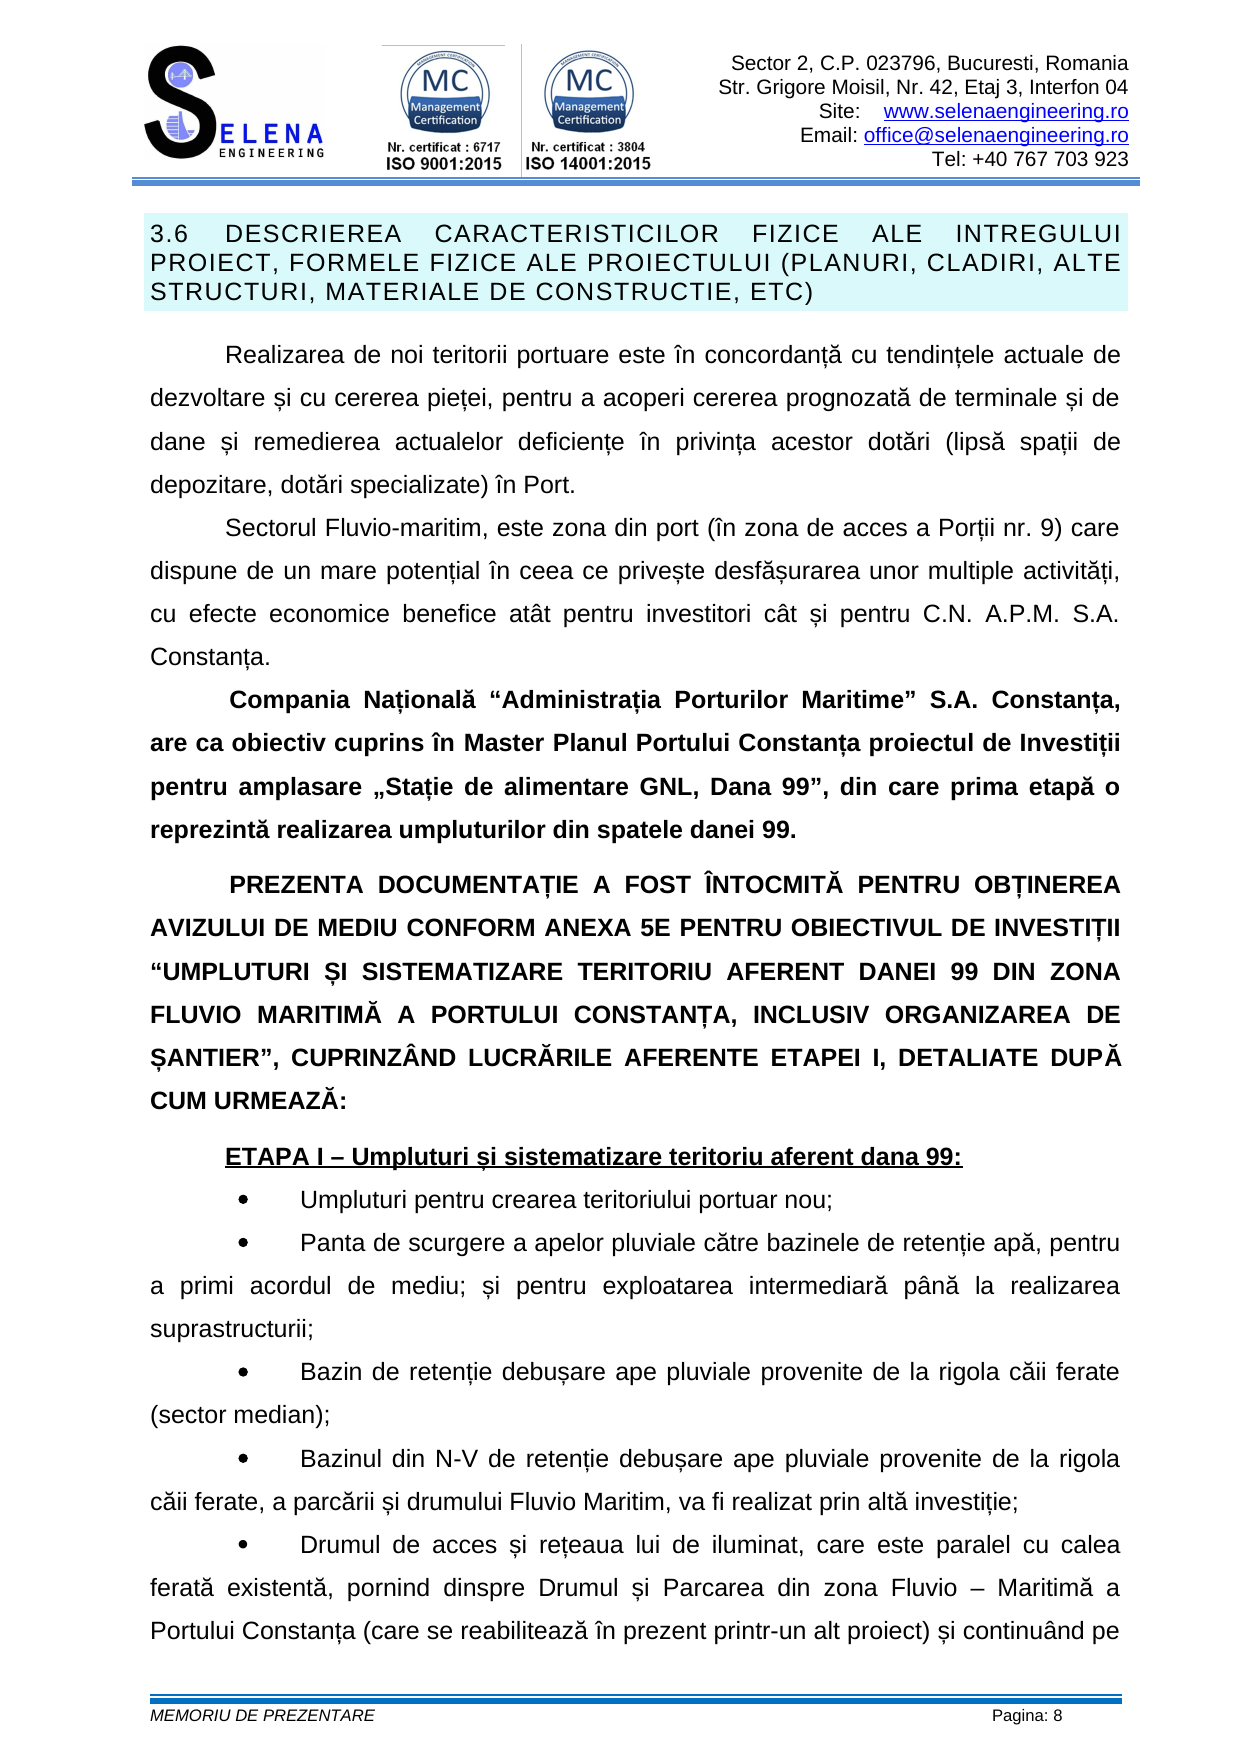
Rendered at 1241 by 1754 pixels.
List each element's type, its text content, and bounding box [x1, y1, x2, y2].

text Realizarea de noi teritorii portuare este în concordanță cu tendințele actuale de dezvoltare și cu cererea pieței, pentru a acoperi cererea prognozată de terminale și de dane și remedierea actualelor deficiențe în privința acestor dotări (lipsă spații de depozitare, dotări specializate) în Port. [150, 340, 1122, 498]
text PREZENTA DOCUMENTAȚIE A FOST ÎNTOCMITĂ PENTRU OBȚINEREA AVIZULUI DE MEDIU CONFORM ANEXA 5E PENTRU OBIECTIVUL DE INVESTIȚII “UMPLUTURI ȘI SISTEMATIZARE TERITORIU AFERENT DANEI 99 DIN ZONA FLUVIO MARITIMĂ A PORTULUI CONSTANȚA, INCLUSIV ORGANIZAREA DE ȘANTIER”, CUPRINZÂND LUCRĂRILE AFERENTE ETAPEI I, DETALIATE DUPĂ CUM URMEAZĂ: [150, 870, 1122, 1114]
list Panta de scurgere a apelor pluviale către bazinele de retenție apă, pentru a primi acordul de mediu; și pentru exploatarea intermediară până la realizarea suprastructurii; [150, 1228, 1122, 1343]
picture [381, 44, 655, 177]
text Compania Națională “Administrația Porturilor Maritime” S.A. Constanța, are ca obiectiv cuprins în Master Planul Portului Constanța proiectul de Investiții pentru amplasare „Stație de alimentare GNL, Dana 99”, din care prima etapă o reprezintă realizarea umpluturilor din spatele danei 99. [150, 685, 1122, 843]
picture [143, 44, 326, 160]
text Sectorul Fluvio-maritim, este zona din port (în zona de acces a Porții nr. 9) care dispune de un mare potențial în ceea ce privește desfășurarea unor multiple activități, cu efecte economice benefice atât pentru investitori cât și pentru C.N. A.P.M. S.A. Constanța. [150, 513, 1122, 671]
list ETAPA I – Umpluturi și sistematizare teritoriu aferent dana 99: [225, 1141, 1122, 1170]
subtitle DESCRIEREA CARACTERISTICILOR FIZICE ALE INTREGULUI PROIECT, FORMELE FIZICE ALE PROIECTULUI (PLANURI, CLADIRI, ALTE STRUCTURI, MATERIALE DE CONSTRUCTIE, ETC) [150, 219, 1122, 305]
list Bazin de retenție debușare ape pluviale provenite de la rigola căii ferate (sector median); [150, 1357, 1122, 1429]
list Bazinul din N-V de retenție debușare ape pluviale provenite de la rigola căii ferate, a parcării și drumului Fluvio Maritim, va fi realizat prin altă investiție; [150, 1444, 1122, 1516]
list Umpluturi pentru crearea teritoriului portuar nou; [150, 1184, 1122, 1213]
